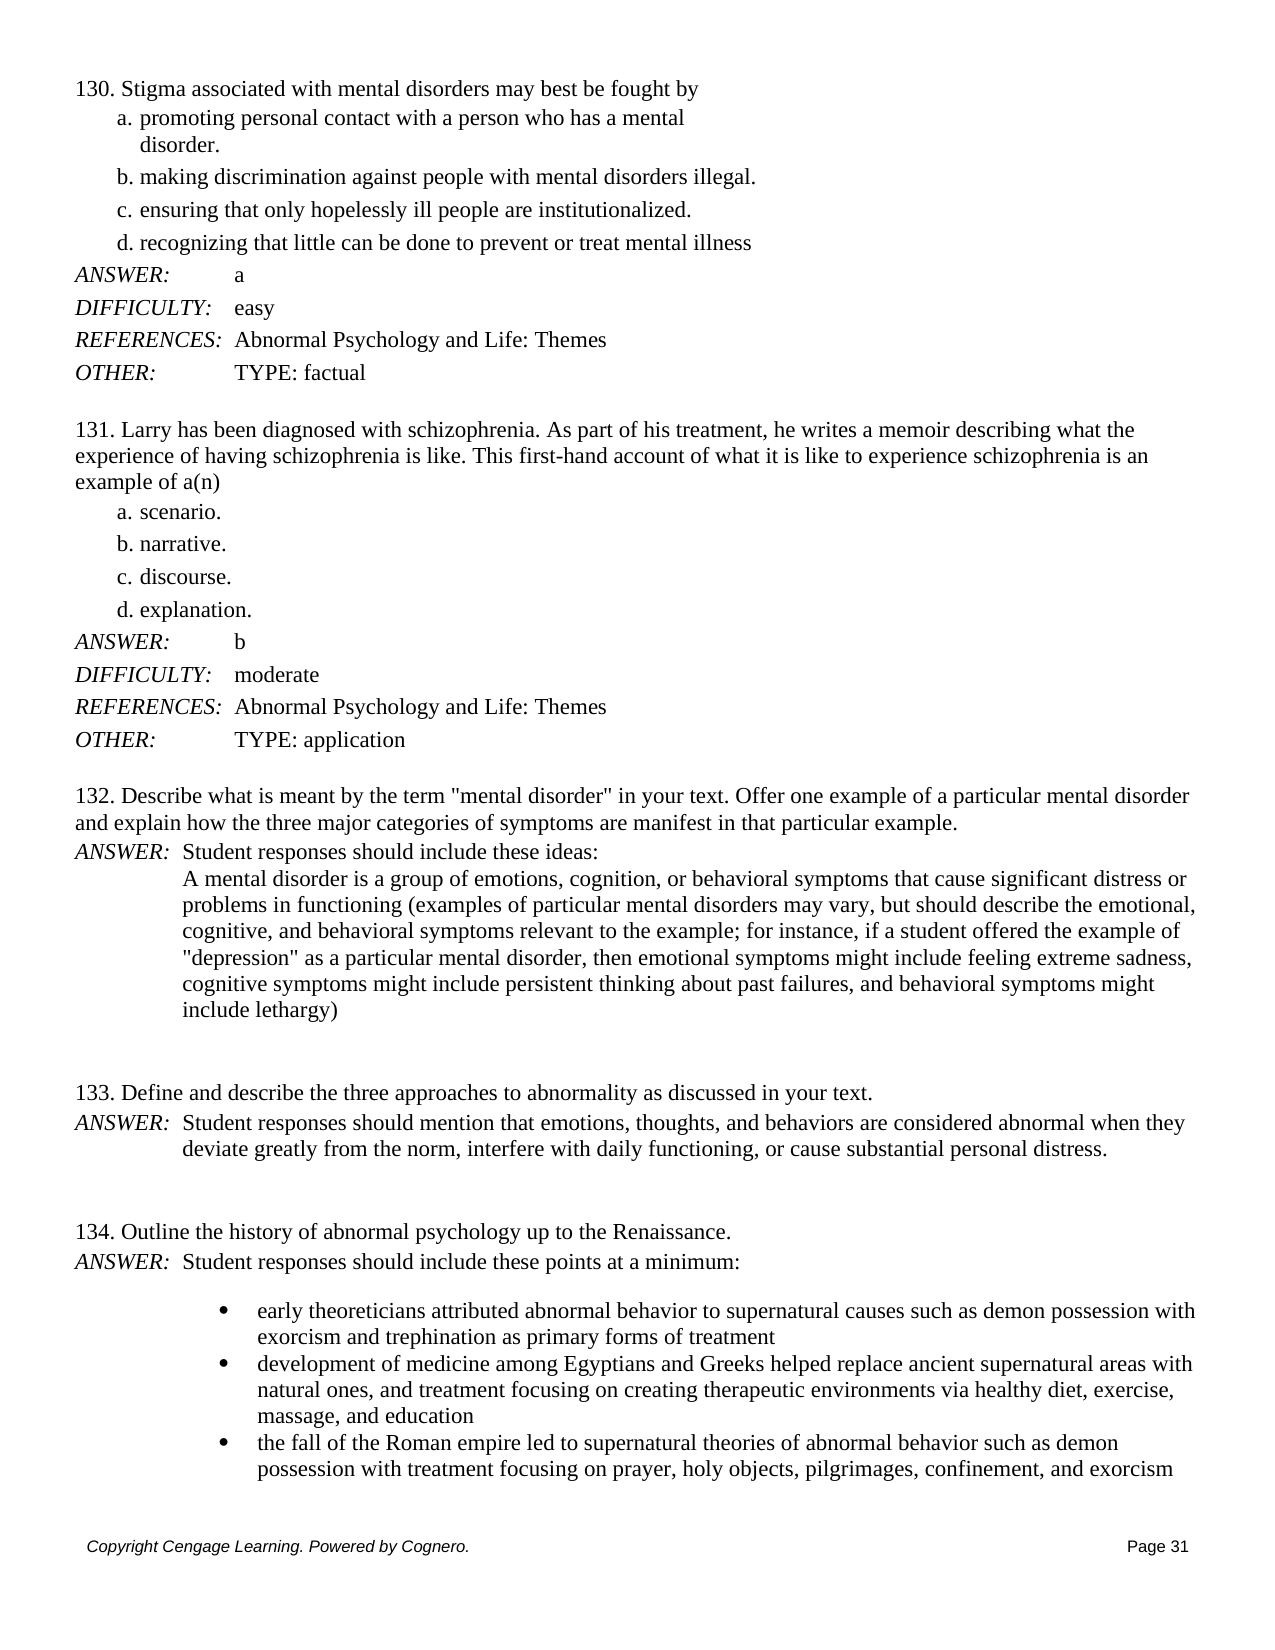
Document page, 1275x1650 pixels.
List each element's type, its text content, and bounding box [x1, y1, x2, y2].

table_header 133. Define and describe the three approaches to abnormality as discussed in your text. [75, 1080, 1200, 1191]
table_header 132. Describe what is meant by the term "mental disorder" in your text. Offer one example of a particular mental disorder and explain how the three major categories of symptoms are manifest in that particular example. [75, 783, 1200, 1052]
table_header 131. Larry has been diagnosed with schizophrenia. As part of his treatment, he writes a memoir describing what the experience of having schizophrenia is like. This first-hand account of what it is like to experience schizophrenia is an example of a(n) [75, 416, 1200, 756]
table_header 130. Stigma associated with mental disorders may best be fought by [75, 75, 1200, 389]
table_header 134. Outline the history of abnormal psychology up to the Renaissance. [75, 1218, 1200, 1534]
